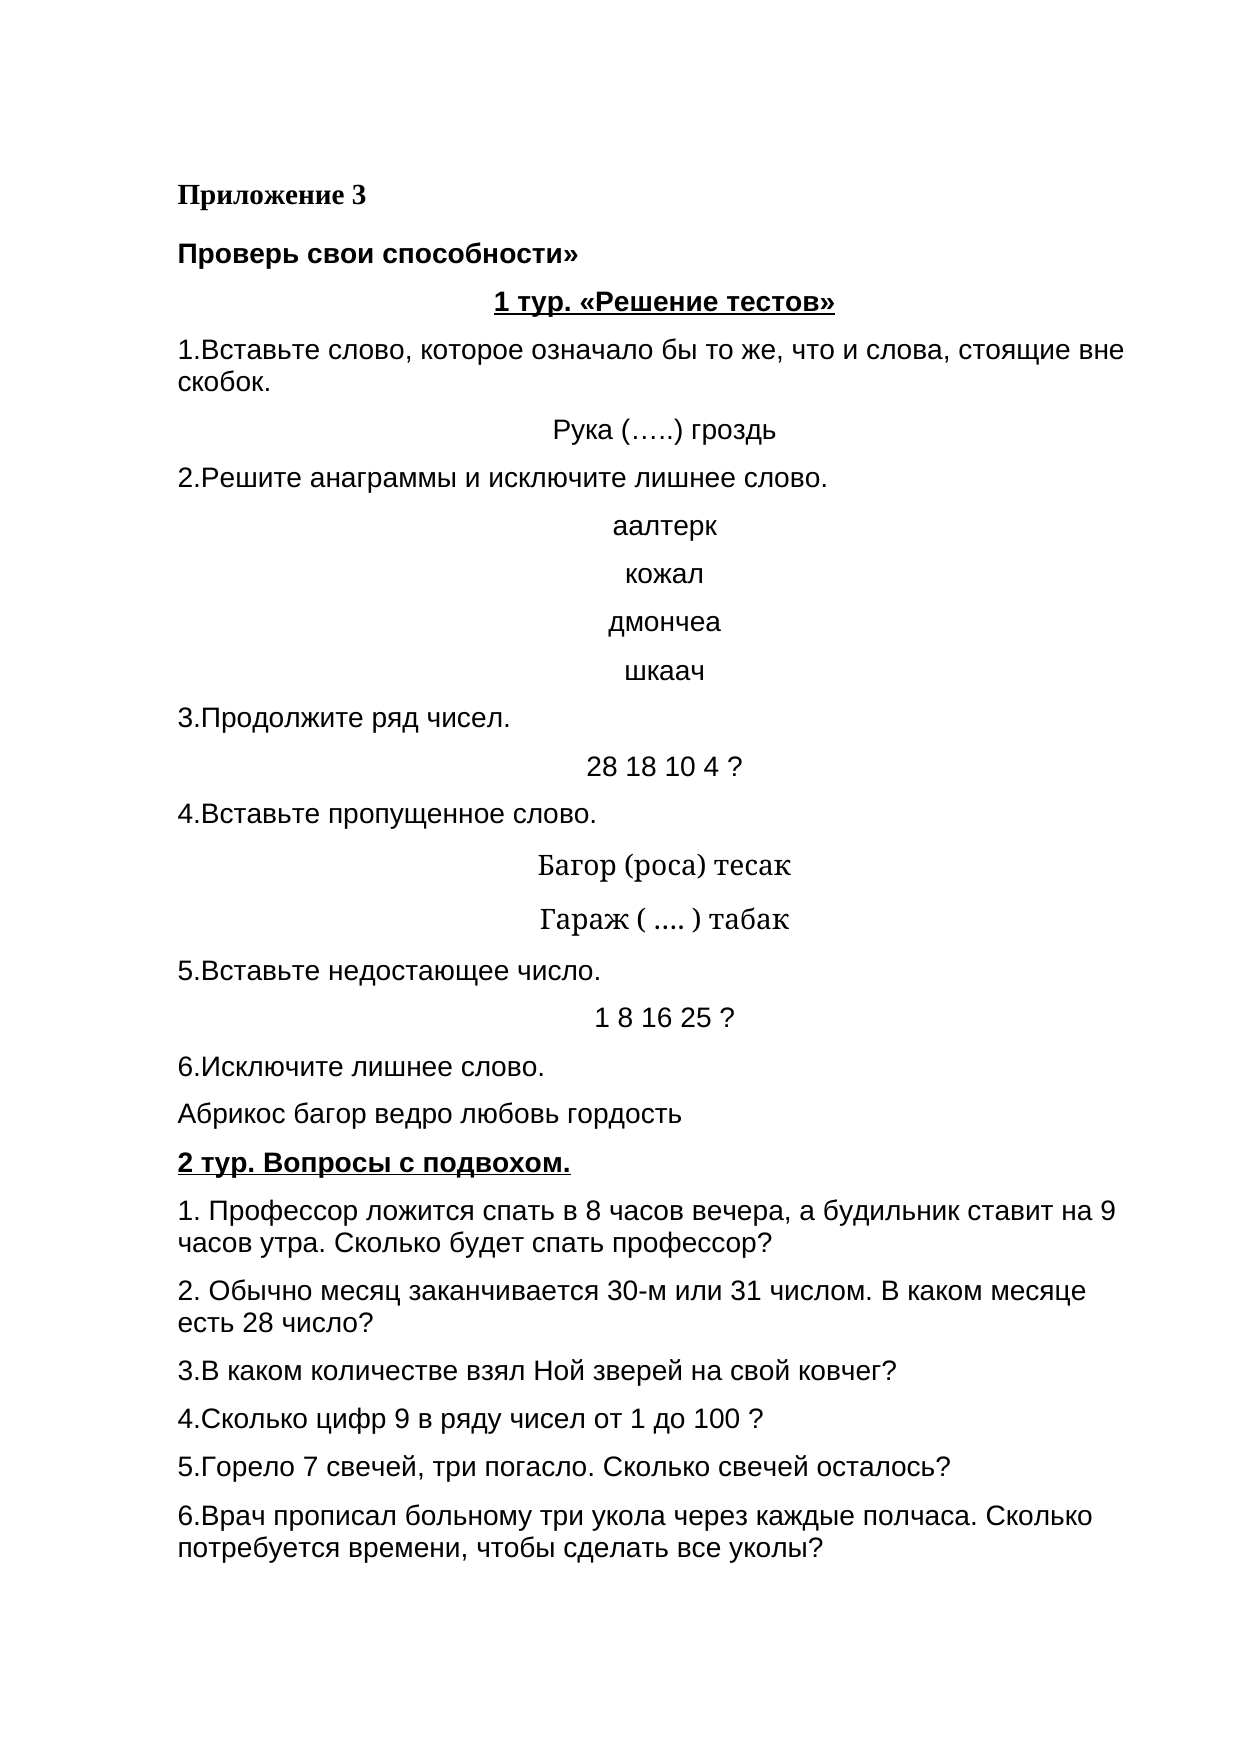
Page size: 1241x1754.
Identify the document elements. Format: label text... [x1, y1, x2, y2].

text Абрикос багор ведро любовь гордость [177, 1097, 1152, 1130]
text аалтерк [177, 509, 1152, 542]
text 28 18 10 4 ? [177, 749, 1152, 782]
text 5.Горело 7 свечей, три погасло. Сколько свечей осталось? [177, 1450, 1152, 1483]
text шкаач [177, 653, 1152, 686]
text 1 8 16 25 ? [177, 1001, 1152, 1034]
text Гараж ( …. ) табак [177, 899, 1152, 938]
text 4.Сколько цифр 9 в ряду чисел от 1 до 100 ? [177, 1402, 1152, 1435]
text 1.Вставьте слово, которое означало бы то же, что и слова, стоящие вне скобок. [177, 333, 1152, 398]
text 3.В каком количестве взял Ной зверей на свой ковчег? [177, 1354, 1152, 1387]
text Проверь свои способности» [177, 237, 1152, 269]
text 2 тур. Вопросы с подвохом. [177, 1146, 1152, 1178]
text 6.Врач прописал больному три укола через каждые полчаса. Сколько потребуется времени, чтобы сделать все уколы? [177, 1498, 1152, 1563]
text 4.Вставьте пропущенное слово. [177, 797, 1152, 830]
text кожал [177, 557, 1152, 590]
text Приложение 3 [177, 177, 1152, 211]
text 2.Решите анаграммы и исключите лишнее слово. [177, 461, 1152, 494]
text 6.Исключите лишнее слово. [177, 1049, 1152, 1082]
text Рука (…..) гроздь [177, 413, 1152, 446]
text дмончеа [177, 605, 1152, 638]
text 3.Продолжите ряд чисел. [177, 701, 1152, 734]
text 1 тур. «Решение тестов» [177, 285, 1152, 317]
text 2. Обычно месяц заканчивается 30-м или 31 числом. В каком месяце есть 28 число? [177, 1274, 1152, 1339]
text Багор (роса) тесак [177, 846, 1152, 884]
text 1. Профессор ложится спать в 8 часов вечера, а будильник ставит на 9 часов утра. Сколько будет спать профессор? [177, 1193, 1152, 1258]
text 5.Вставьте недостающее число. [177, 953, 1152, 986]
